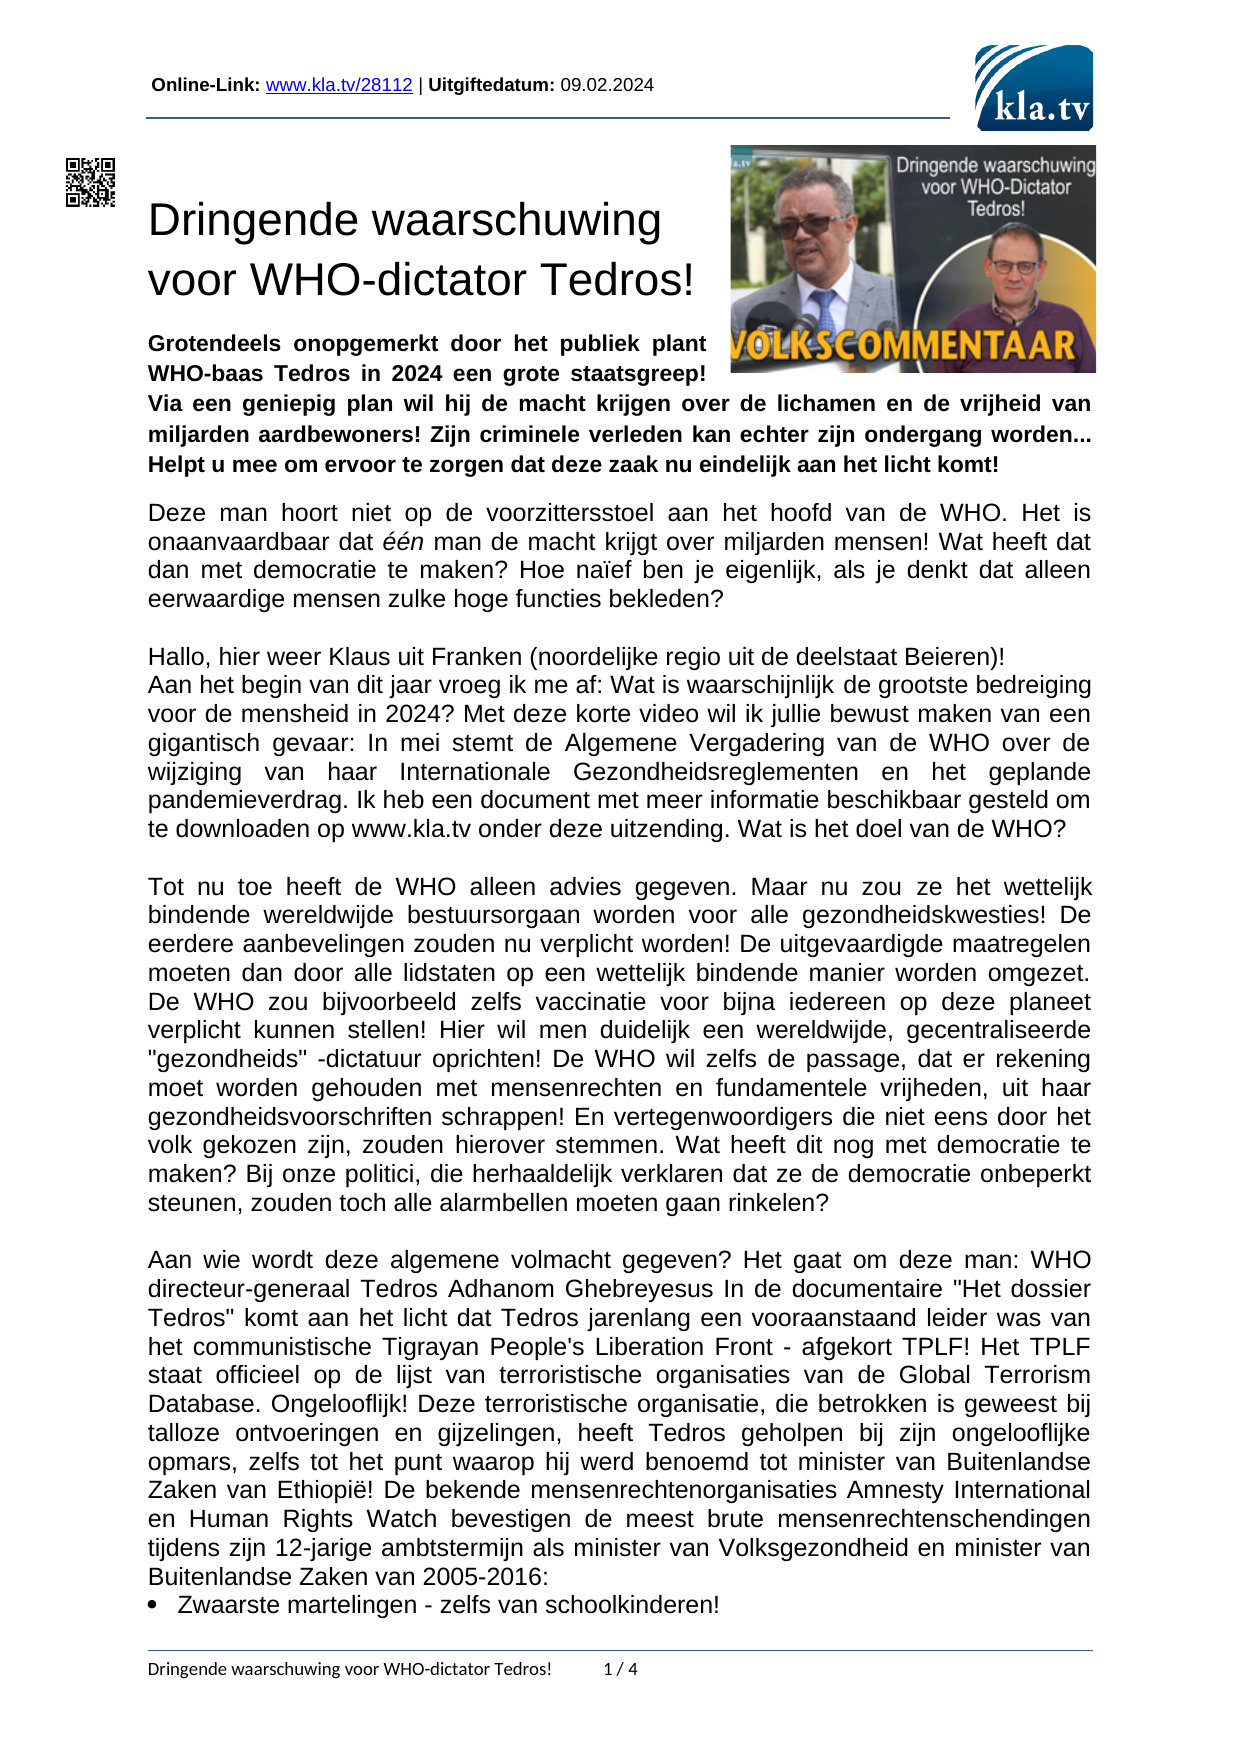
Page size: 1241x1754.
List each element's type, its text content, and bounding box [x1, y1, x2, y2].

text Tot nu toe heeft de WHO alleen advies gegeven. Maar nu zou ze het wettelijk bindende wereldwijde bestuursorgaan worden voor alle gezondheidskwesties! De eerdere aanbevelingen zouden nu verplicht worden! De uitgevaardigde maatregelen moeten dan door alle lidstaten op een wettelijk bindende manier worden omgezet. De WHO zou bijvoorbeeld zelfs vaccinatie voor bijna iedereen op deze planeet verplicht kunnen stellen! Hier wil men duidelijk een wereldwijde, gecentraliseerde "gezondheids" -dictatuur oprichten! De WHO wil zelfs de passage, dat er rekening moet worden gehouden met mensenrechten en fundamentele vrijheden, uit haar gezondheidsvoorschriften schrappen! En vertegenwoordigers die niet eens door het volk gekozen zijn, zouden hierover stemmen. Wat heeft dit nog met democratie te maken? Bij onze politici, die herhaaldelijk verklaren dat ze de democratie onbeperkt steunen, zouden toch alle alarmbellen moeten gaan rinkelen? [148, 871, 1093, 1216]
list Zwaarste martelingen - zelfs van schoolkinderen! [148, 1590, 1093, 1619]
picture [58, 150, 118, 210]
text Hallo, hier weer Klaus uit Franken (noordelijke regio uit de deelstaat Beieren)! [148, 641, 1093, 670]
text Grotendeels onopgemerkt door het publiek plant WHO-baas Tedros in 2024 een grote staatsgreep! Via een geniepig plan wil hij de macht krijgen over de lichamen en de vrijheid van miljarden aardbewoners! Zijn criminele verleden kan echter zijn ondergang worden... Helpt u mee om ervoor te zorgen dat deze zaak nu eindelijk aan het licht komt! [148, 330, 1093, 477]
text Aan het begin van dit jaar vroeg ik me af: Wat is waarschijnlijk de grootste bedreiging voor de mensheid in 2024? Met deze korte video wil ik jullie bewust maken van een gigantisch gevaar: In mei stemt de Algemene Vergadering van de WHO over de wijziging van haar Internationale Gezondheidsreglementen en het geplande pandemieverdrag. Ik heb een document met meer informatie beschikbaar gesteld om te downloaden op www.kla.tv onder deze uitzending. Wat is het doel van de WHO? [148, 670, 1093, 843]
text Dringende waarschuwing voor WHO-dictator Tedros! [148, 192, 1093, 306]
text Aan wie wordt deze algemene volmacht gegeven? Het gaat om deze man: WHO directeur-generaal Tedros Adhanom Ghebreyesus In de documentaire "Het dossier Tedros" komt aan het licht dat Tedros jarenlang een vooraanstaand leider was van het communistische Tigrayan People's Liberation Front - afgekort TPLF! Het TPLF staat officieel op de lijst van terroristische organisaties van de Global Terrorism Database. Ongelooflijk! Deze terroristische organisatie, die betrokken is geweest bij talloze ontvoeringen en gijzelingen, heeft Tedros geholpen bij zijn ongelooflijke opmars, zelfs tot het punt waarop hij werd benoemd tot minister van Buitenlandse Zaken van Ethiopië! De bekende mensenrechtenorganisaties Amnesty International en Human Rights Watch bevestigen de meest brute mensenrechtenschendingen tijdens zijn 12-jarige ambtstermijn als minister van Volksgezondheid en minister van Buitenlandse Zaken van 2005-2016: [148, 1245, 1093, 1590]
text Deze man hoort niet op de voorzittersstoel aan het hoofd van de WHO. Het is onaanvaardbaar dat één man de macht krijgt over miljarden mensen! Wat heeft dat dan met democratie te maken? Hoe naïef ben je eigenlijk, als je denkt dat alleen eerwaardige mensen zulke hoge functies bekleden? [148, 498, 1093, 613]
